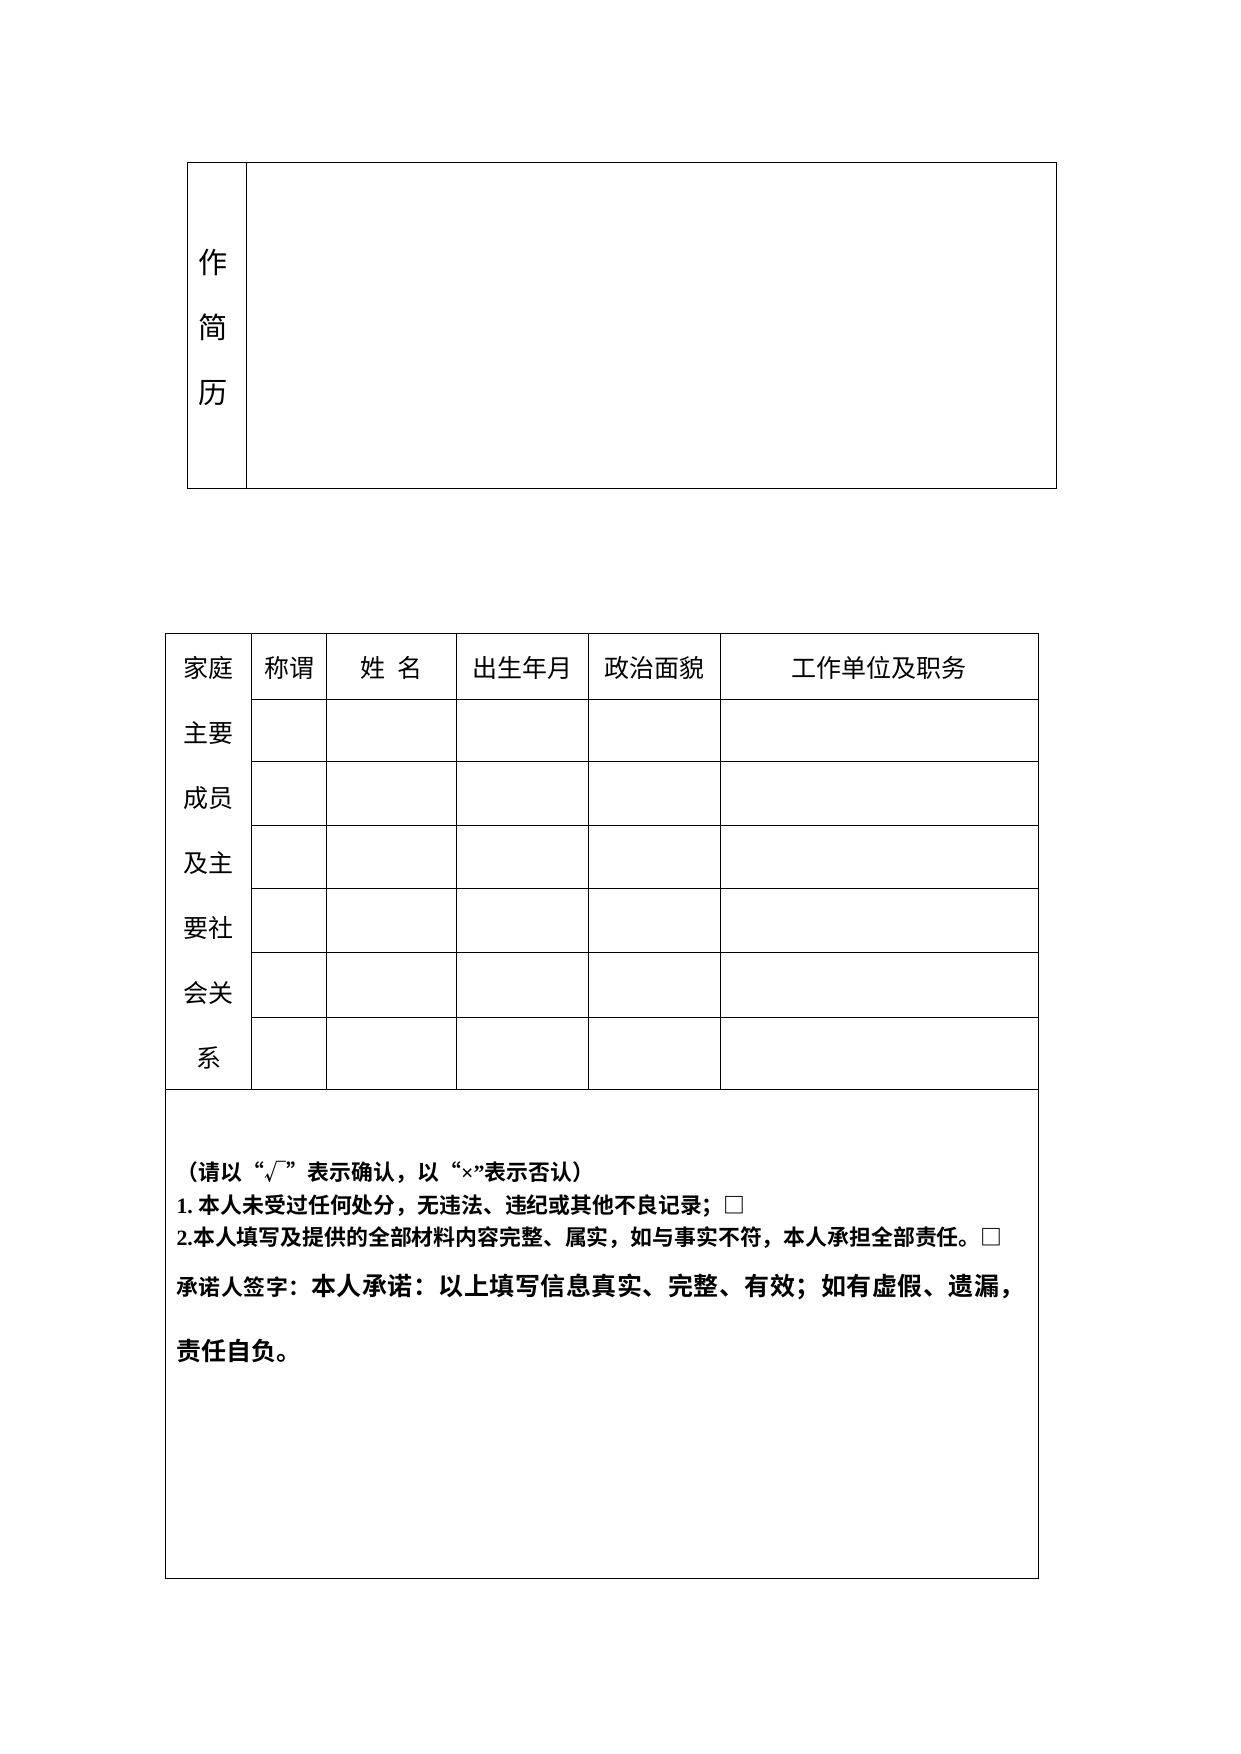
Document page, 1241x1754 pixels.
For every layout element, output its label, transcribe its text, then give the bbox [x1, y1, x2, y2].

table_cell [327, 889, 456, 952]
table_cell [457, 826, 588, 888]
table_cell [721, 1018, 1038, 1089]
table_cell [457, 889, 588, 952]
table_cell [721, 953, 1038, 1017]
table_cell [457, 762, 588, 824]
table_header 称谓 [252, 634, 326, 699]
table_cell [327, 762, 456, 824]
table_cell [327, 953, 456, 1017]
table_cell [457, 700, 588, 761]
table_cell [252, 700, 326, 761]
table_cell [457, 1018, 588, 1089]
table_cell [252, 953, 326, 1017]
table_header 家庭主要成员及主要社会关系 [166, 634, 251, 1089]
table_cell [327, 826, 456, 888]
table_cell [166, 1090, 1038, 1577]
table_cell [721, 889, 1038, 952]
table_cell [589, 889, 720, 952]
table_cell 学习及 工作简历 [188, 163, 246, 488]
table_cell [589, 700, 720, 761]
table_cell [252, 1018, 326, 1089]
table_cell [457, 953, 588, 1017]
table_cell [252, 762, 326, 824]
table_cell [327, 1018, 456, 1089]
table_cell [252, 826, 326, 888]
table_header 政治面貌 [589, 634, 720, 699]
table_header 工作单位及职务 [721, 634, 1038, 699]
table_cell [721, 826, 1038, 888]
table_header 出生年月 [457, 634, 588, 699]
table_cell [589, 1018, 720, 1089]
table_cell [721, 762, 1038, 824]
table_cell [589, 953, 720, 1017]
table_cell [589, 826, 720, 888]
table_cell [252, 889, 326, 952]
table_cell [327, 700, 456, 761]
table_cell [247, 163, 1056, 488]
table_cell [589, 762, 720, 824]
table_cell [721, 700, 1038, 761]
table_header 姓 名 [327, 634, 456, 699]
